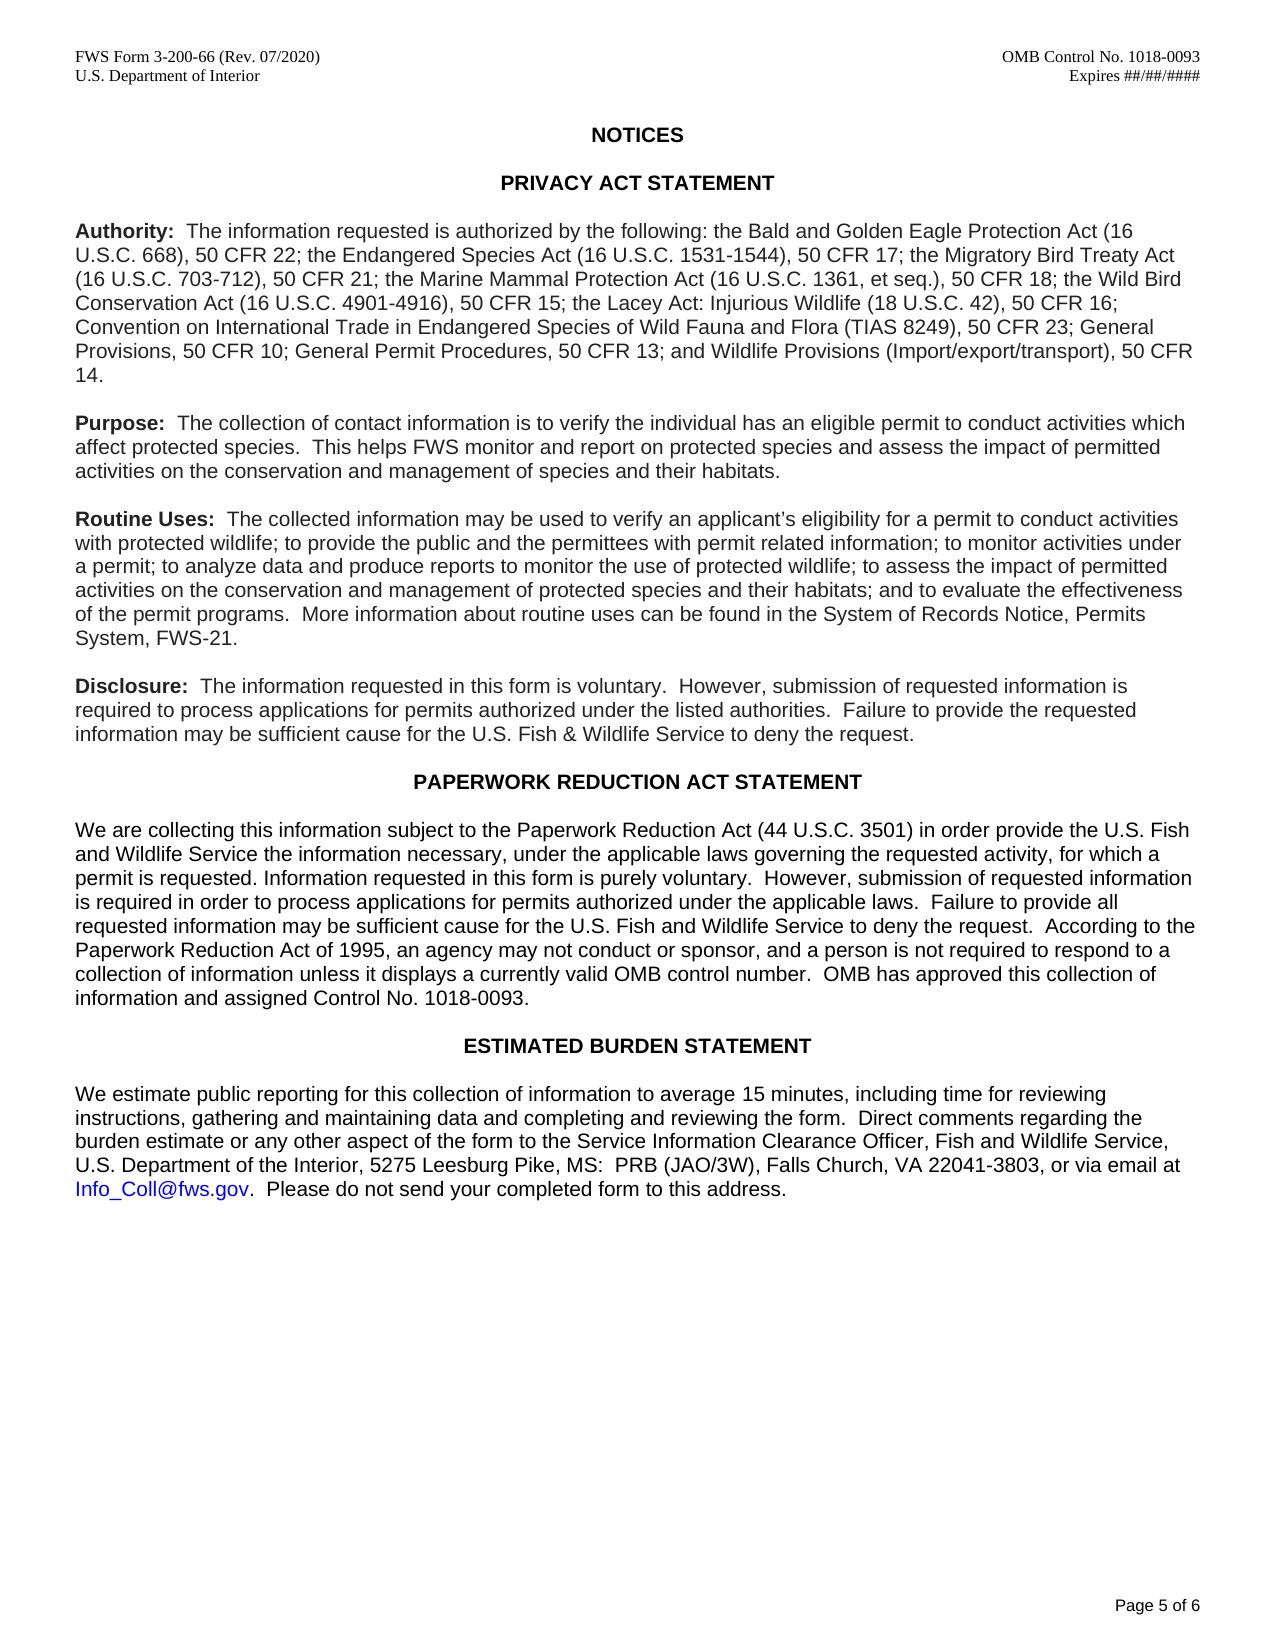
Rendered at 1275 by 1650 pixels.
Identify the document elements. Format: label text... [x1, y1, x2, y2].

text Purpose: The collection of contact information is to verify the individual has an eligible permit to conduct activities which affect protected species. This helps FWS monitor and report on protected species and assess the impact of permitted activities on the conservation and management of species and their habitats. [75, 411, 1200, 482]
text Authority: The information requested is authorized by the following: the Bald and Golden Eagle Protection Act (16 U.S.C. 668), 50 CFR 22; the Endangered Species Act (16 U.S.C. 1531-1544), 50 CFR 17; the Migratory Bird Treaty Act (16 U.S.C. 703-712), 50 CFR 21; the Marine Mammal Protection Act (16 U.S.C. 1361, et seq.), 50 CFR 18; the Wild Bird Conservation Act (16 U.S.C. 4901-4916), 50 CFR 15; the Lacey Act: Injurious Wildlife (18 U.S.C. 42), 50 CFR 16; Convention on International Trade in Endangered Species of Wild Fauna and Flora (TIAS 8249), 50 CFR 23; General Provisions, 50 CFR 10; General Permit Procedures, 50 CFR 13; and Wildlife Provisions (Import/export/transport), 50 CFR 14. [75, 219, 1200, 387]
text NOTICES [75, 123, 1200, 147]
text PAPERWORK REDUCTION ACT STATEMENT [75, 770, 1200, 794]
text Disclosure: The information requested in this form is voluntary. However, submission of requested information is required to process applications for permits authorized under the listed authorities. Failure to provide the requested information may be sufficient cause for the U.S. Fish & Wildlife Service to deny the request. [75, 674, 1200, 746]
text PRIVACY ACT STATEMENT [75, 171, 1200, 195]
text ESTIMATED BURDEN STATEMENT [75, 1033, 1200, 1057]
text We estimate public reporting for this collection of information to average 15 minutes, including time for reviewing instructions, gathering and maintaining data and completing and reviewing the form. Direct comments regarding the burden estimate or any other aspect of the form to the Service Information Clearance Officer, Fish and Wildlife Service, U.S. Department of the Interior, 5275 Leesburg Pike, MS: PRB (JAO/3W), Falls Church, VA 22041-3803, or via email at Info_Coll@fws.gov. Please do not send your completed form to this address. [75, 1081, 1200, 1201]
text We are collecting this information subject to the Paperwork Reduction Act (44 U.S.C. 3501) in order provide the U.S. Fish and Wildlife Service the information necessary, under the applicable laws governing the requested activity, for which a permit is requested. Information requested in this form is purely voluntary. However, submission of requested information is required in order to process applications for permits authorized under the applicable laws. Failure to provide all requested information may be sufficient cause for the U.S. Fish and Wildlife Service to deny the request. According to the Paperwork Reduction Act of 1995, an agency may not conduct or sponsor, and a person is not required to respond to a collection of information unless it displays a currently valid OMB control number. OMB has approved this collection of information and assigned Control No. 1018-0093. [75, 818, 1200, 1009]
text Routine Uses: The collected information may be used to verify an applicant’s eligibility for a permit to conduct activities with protected wildlife; to provide the public and the permittees with permit related information; to monitor activities under a permit; to analyze data and produce reports to monitor the use of protected wildlife; to assess the impact of permitted activities on the conservation and management of protected species and their habitats; and to evaluate the effectiveness of the permit programs. More information about routine uses can be found in the System of Records Notice, Permits System, FWS-21. [75, 506, 1200, 650]
